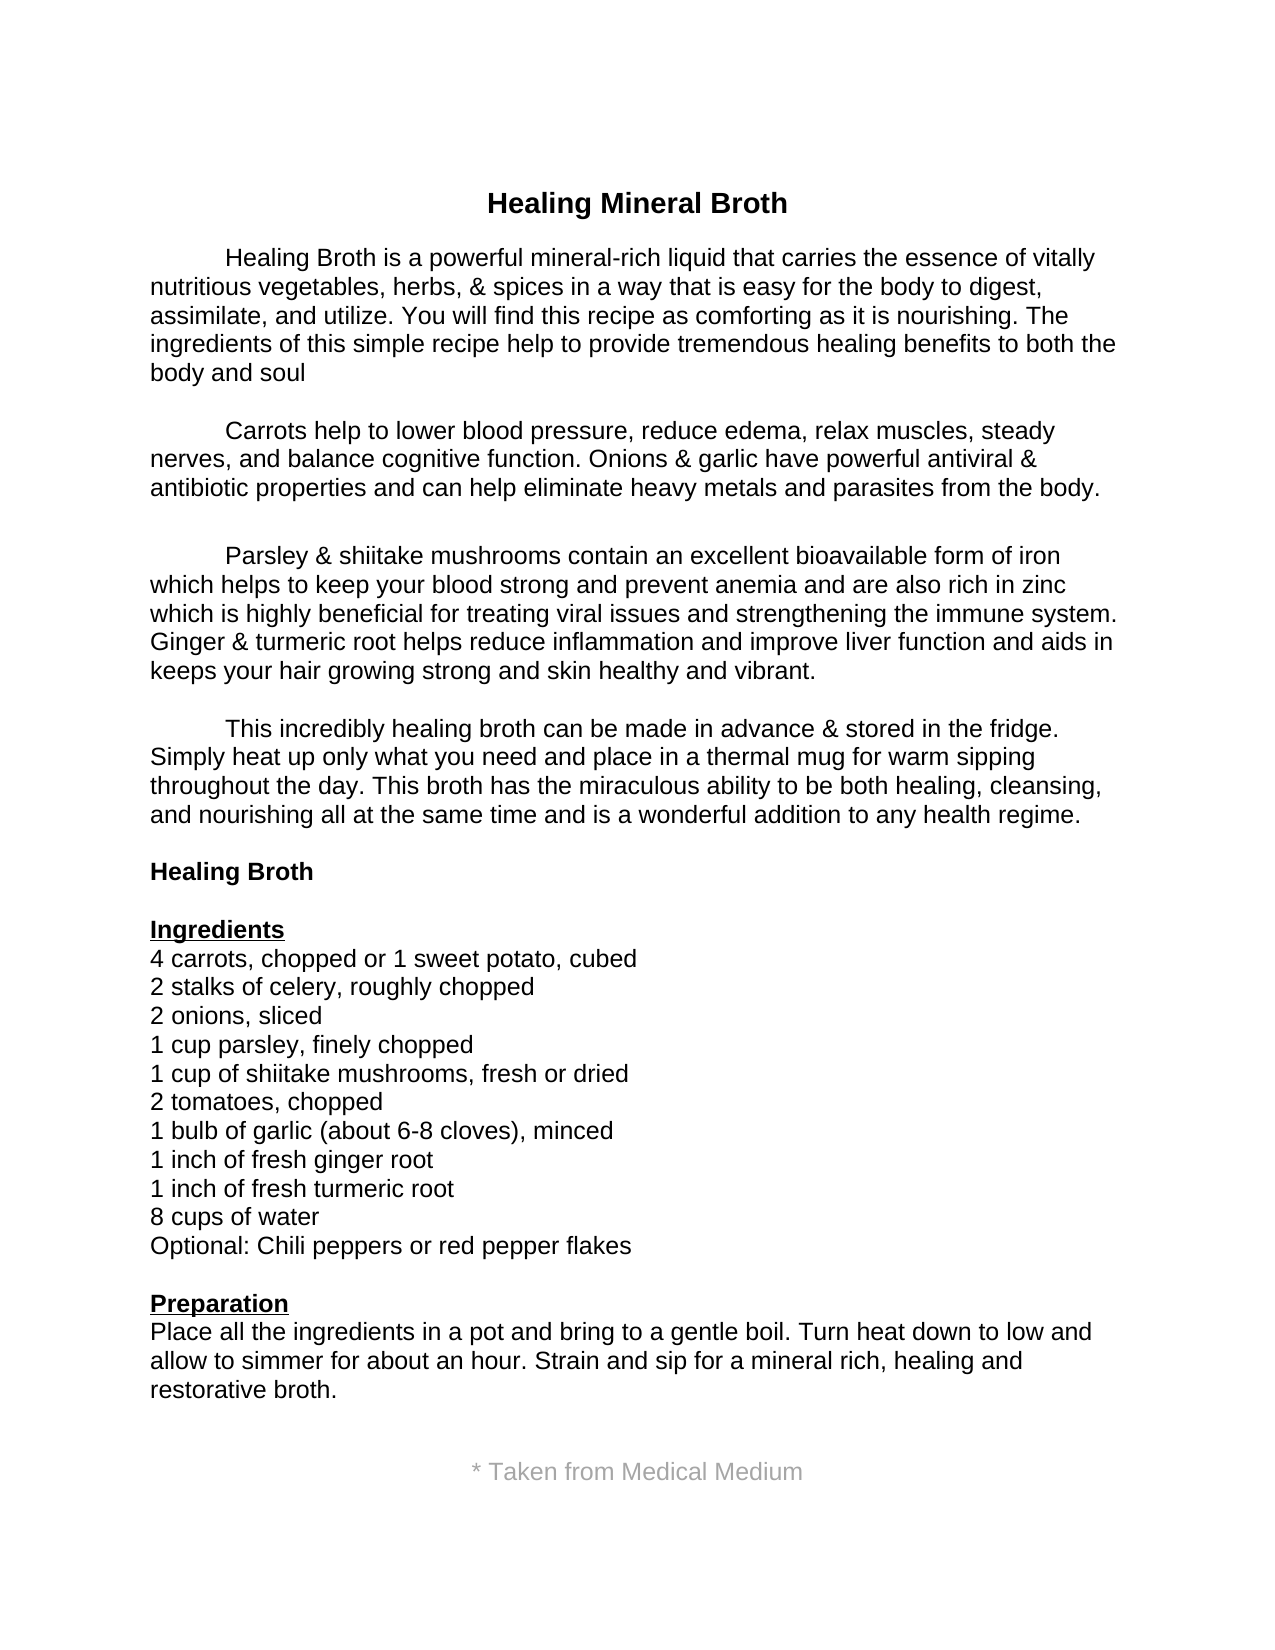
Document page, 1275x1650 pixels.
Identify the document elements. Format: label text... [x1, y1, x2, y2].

text Healing Mineral Broth [150, 186, 1125, 220]
text Parsley & shiitake mushrooms contain an excellent bioavailable form of iron which helps to keep your blood strong and prevent anemia and are also rich in zinc which is highly beneficial for treating viral issues and strengthening the immune system. Ginger & turmeric root helps reduce inflammation and improve liver function and aids in keeps your hair growing strong and skin healthy and vibrant. This incredibly healing broth can be made in advance & stored in the fridge. Simply heat up only what you need and place in a thermal mug for warm sipping throughout the day. This broth has the miraculous ability to be both healing, cleansing, and nourishing all at the same time and is a wonderful addition to any health regime. Healing Broth Ingredients 4 carrots, chopped or 1 sweet potato, cubed 2 stalks of celery, roughly chopped 2 onions, sliced 1 cup parsley, finely chopped 1 cup of shiitake mushrooms, fresh or dried 2 tomatoes, chopped 1 bulb of garlic (about 6-8 cloves), minced 1 inch of fresh ginger root 1 inch of fresh turmeric root 8 cups of water Optional: Chili peppers or red pepper flakes Preparation Place all the ingredients in a pot and bring to a gentle boil. Turn heat down to low and allow to simmer for about an hour. Strain and sip for a mineral rich, healing and restorative broth. [150, 541, 1125, 1403]
text * Taken from Medical Medium [150, 1424, 1125, 1486]
text Healing Broth is a powerful mineral-rich liquid that carries the essence of vitally nutritious vegetables, herbs, & spices in a way that is easy for the body to digest, assimilate, and utilize. You will find this recipe as comforting as it is nourishing. The ingredients of this simple recipe help to provide tremendous healing benefits to both the body and soul Carrots help to lower blood pressure, reduce edema, relax muscles, steady nerves, and balance cognitive function. Onions & garlic have powerful antiviral & antibiotic properties and can help eliminate heavy metals and parasites from the body. [150, 243, 1125, 502]
